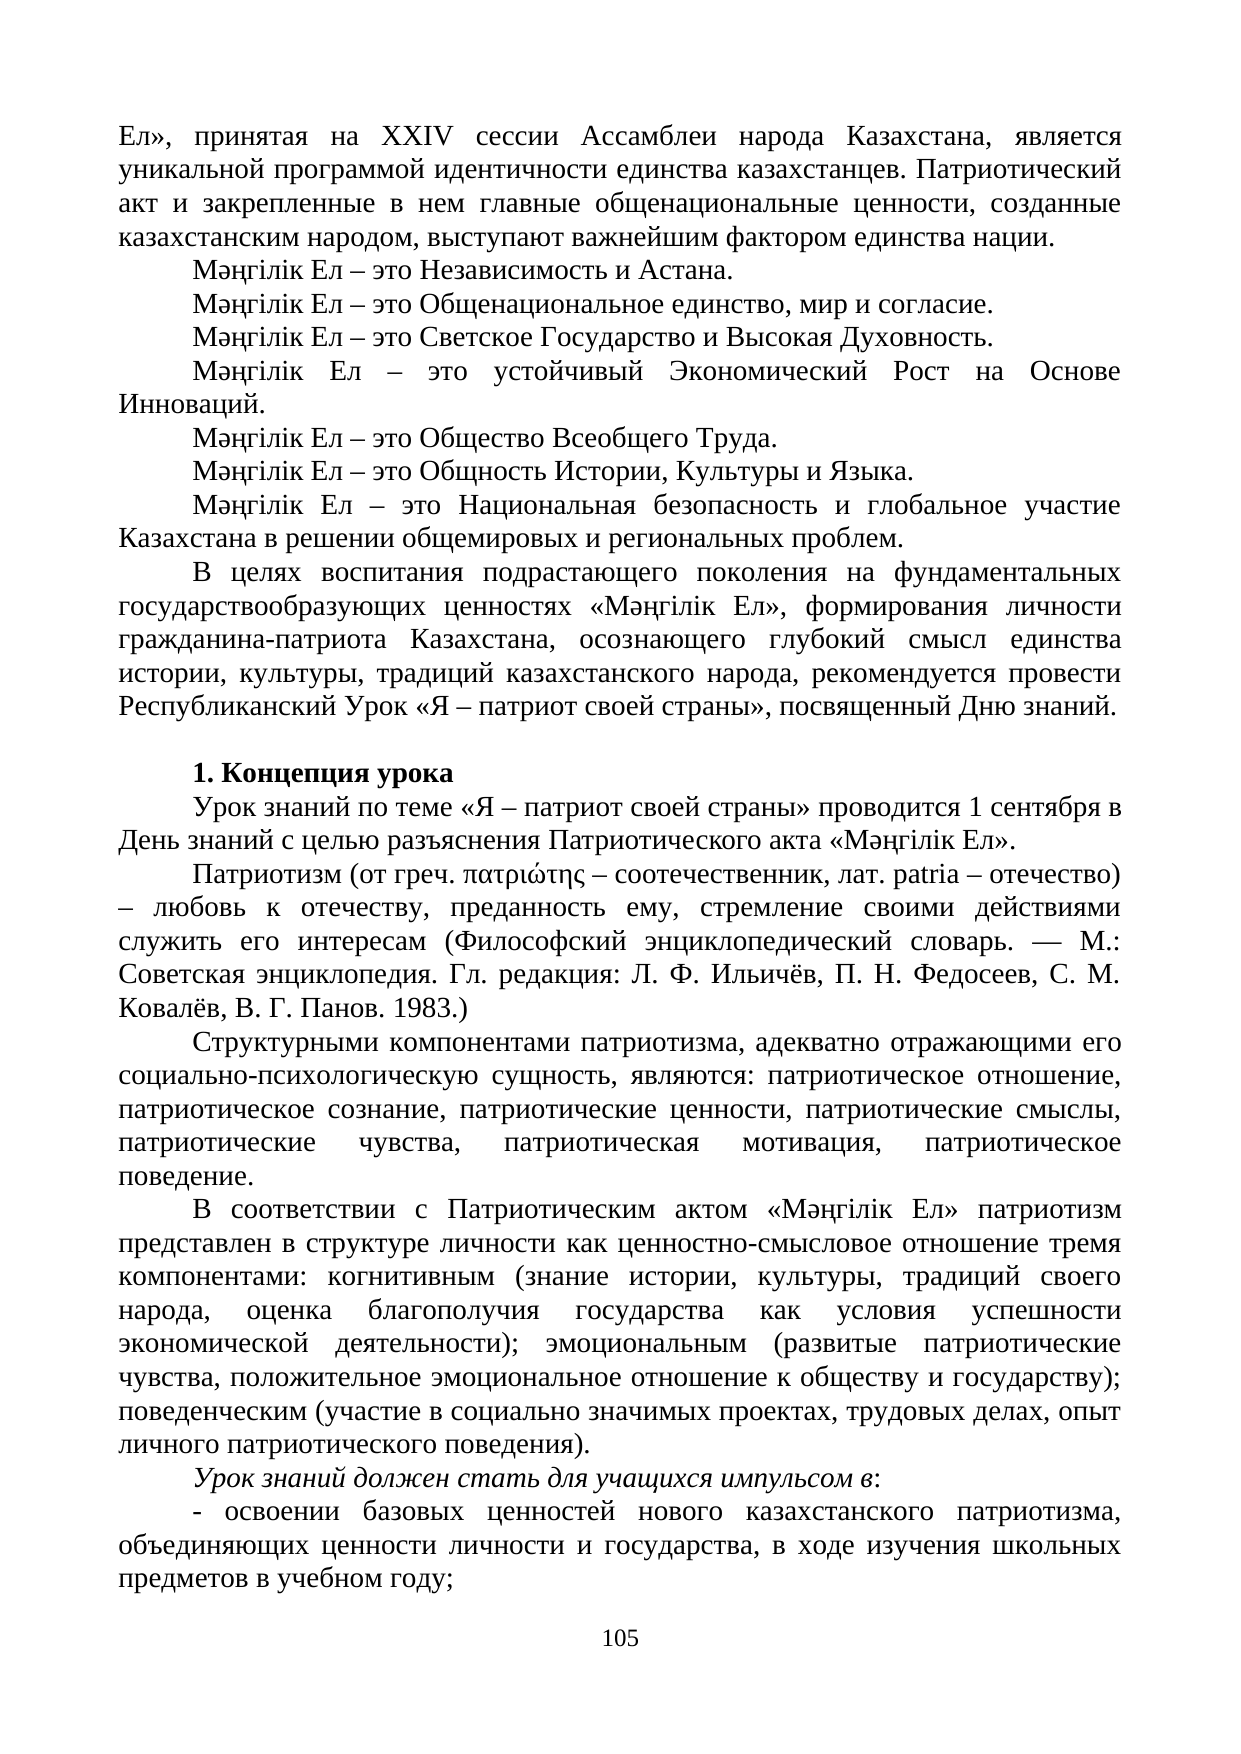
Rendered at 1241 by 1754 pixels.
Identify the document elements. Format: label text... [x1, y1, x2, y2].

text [118, 118, 1122, 252]
text В соответствии с Патриотическим актом «Мәңгілік Ел» патриотизм представлен в структуре личности как ценностно-смысловое отношение тремя компонентами: когнитивным (знание истории, культуры, традиций своего народа, оценка благополучия государства как условия успешности экономической деятельности); эмоциональным (развитые патриотические чувства, положительное эмоциональное отношение к обществу и государству); поведенческим (участие в социально значимых проектах, трудовых делах, опыт личного патриотического поведения). [118, 1191, 1122, 1460]
text Структурными компонентами патриотизма, адекватно отражающими его социально-психологическую сущность, являются: патриотическое отношение, патриотическое сознание, патриотические ценности, патриотические смыслы, патриотические чувства, патриотическая мотивация, патриотическое поведение. [118, 1024, 1122, 1191]
text - освоении базовых ценностей нового казахстанского патриотизма, объединяющих ценности личности и государства, в ходе изучения школьных предметов в учебном году; [118, 1493, 1122, 1594]
text 1. Концепция урока [118, 755, 1122, 789]
text Мәңгілік Ел – это устойчивый Экономический Рост на Основе Инноваций. [118, 353, 1122, 420]
text Патриотизм (от греч. πατριώτης – соотечественник, лат. patria – отечество) – любовь к отечеству, преданность ему, стремление своими действиями служить его интересам (Философский энциклопедический словарь. — М.: Советская энциклопедия. Гл. редакция: Л. Ф. Ильичёв, П. Н. Федосеев, С. М. Ковалёв, В. Г. Панов. 1983.) [118, 856, 1122, 1024]
text Урок знаний должен стать для учащихся импульсом в: [118, 1460, 1122, 1493]
text Мәңгілік Ел – это Независимость и Астана. [118, 252, 1122, 286]
text Мәңгілік Ел – это Общность Истории, Культуры и Языка. [118, 453, 1122, 487]
list Урок знаний по теме «Я – патриот своей страны» проводится 1 сентября в День знаний с целью разъяснения Патриотического акта «Мәңгілік Ел». [118, 789, 1122, 856]
text Мәңгілік Ел – это Общенациональное единство, мир и согласие. [118, 286, 1122, 319]
text Мәңгілік Ел – это Светское Государство и Высокая Духовность. [118, 319, 1122, 353]
text Мәңгілік Ел – это Национальная безопасность и глобальное участие Казахстана в решении общемировых и региональных проблем. [118, 487, 1122, 554]
text В целях воспитания подрастающего поколения на фундаментальных государствообразующих ценностях «Мәңгілік Ел», формирования личности гражданина-патриота Казахстана, осознающего глубокий смысл единства истории, культуры, традиций казахстанского народа, рекомендуется провести Республиканский Урок «Я – патриот своей страны», посвященный Дню знаний. [118, 554, 1122, 722]
text Мәңгілік Ел – это Общество Всеобщего Труда. [118, 420, 1122, 453]
